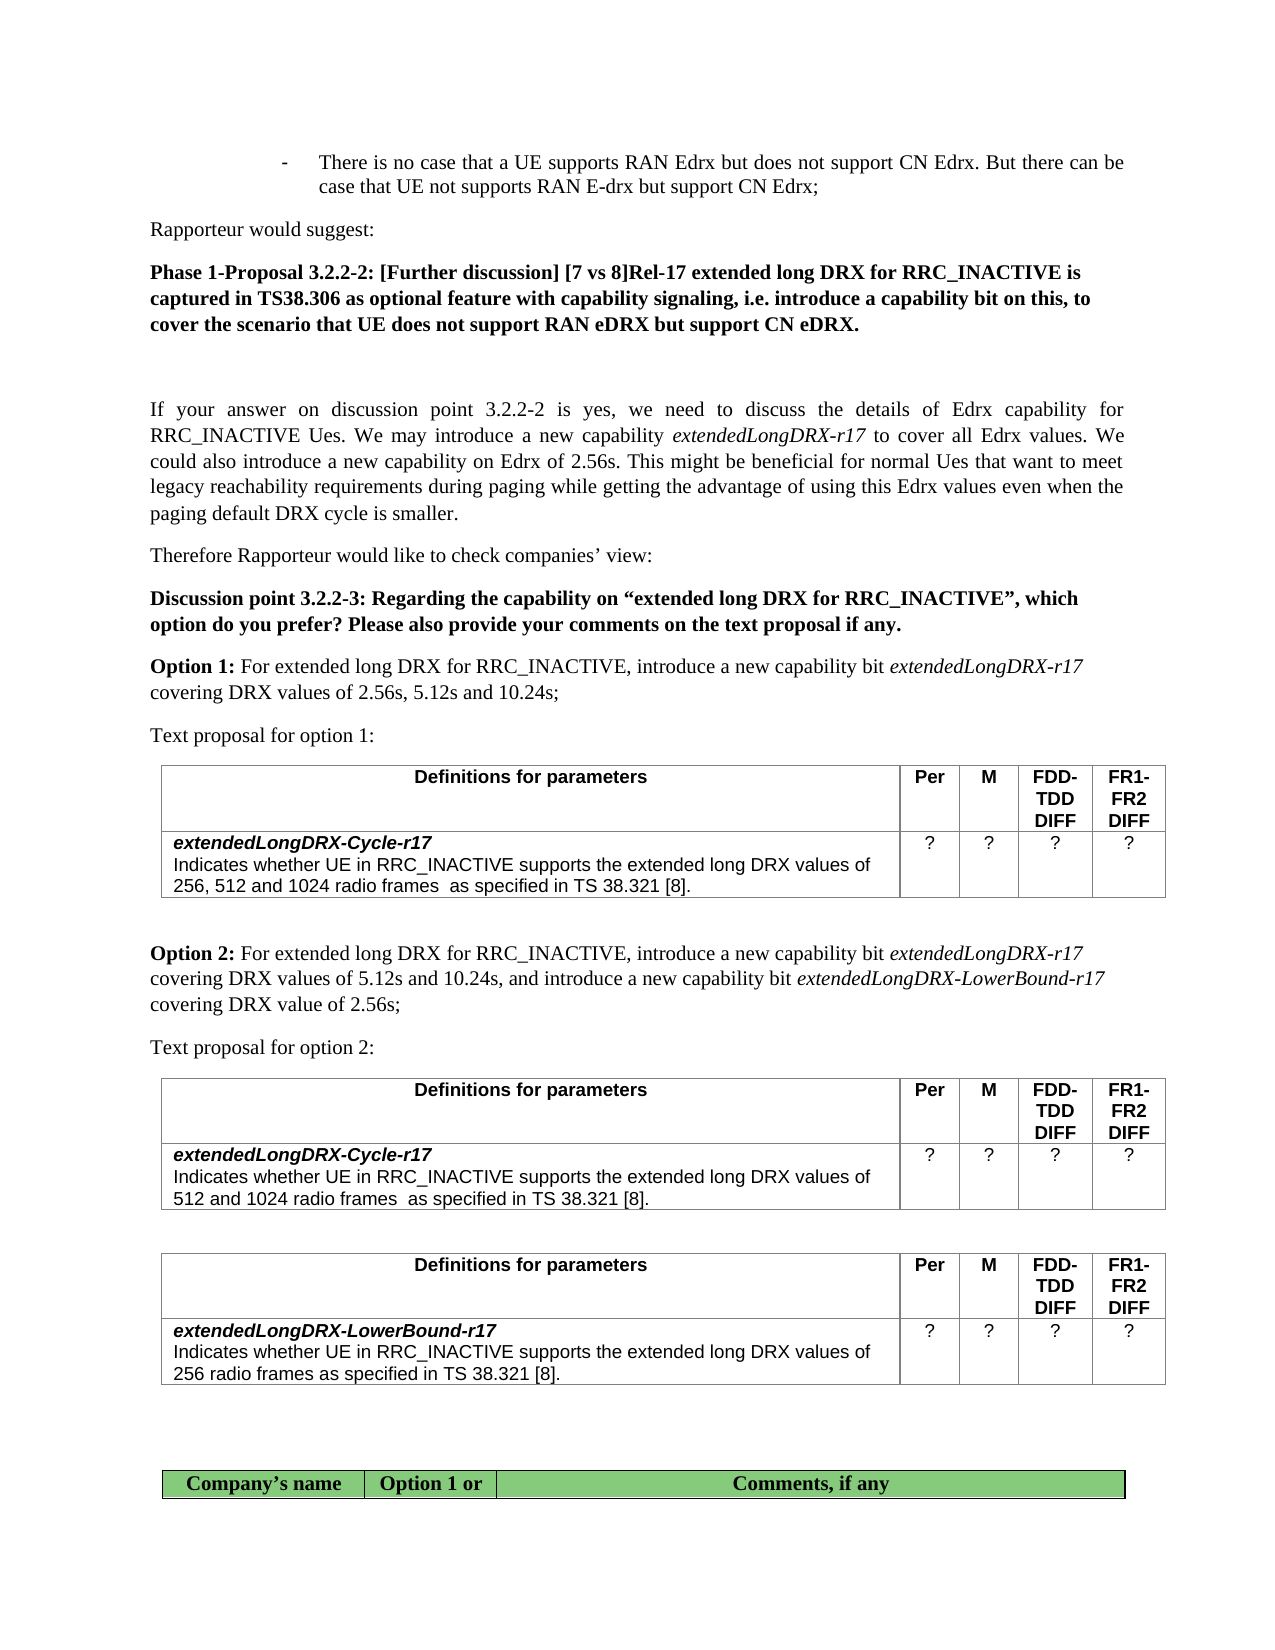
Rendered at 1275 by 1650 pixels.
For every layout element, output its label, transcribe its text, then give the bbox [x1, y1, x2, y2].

table_header Per [901, 1254, 959, 1318]
table_header Definitions for parameters [162, 1254, 899, 1318]
table_cell ? [1093, 1144, 1165, 1209]
text Discussion point 3.2.2-3: Regarding the capability on “extended long DRX for RRC_INACTIVE”, which option do you prefer? Please also provide your comments on the text proposal if any. [150, 586, 1125, 636]
table_cell extendedLongDRX-Cycle-r17 Indicates whether UE in RRC_INACTIVE supports the extended long DRX values of 256, 512 and 1024 radio frames as specified in TS 38.321 [8]. [162, 832, 899, 897]
text If your answer on discussion point 3.2.2-2 is yes, we need to discuss the details of Edrx capability for RRC_INACTIVE Ues. We may introduce a new capability extendedLongDRX-r17 to cover all Edrx values. We could also introduce a new capability on Edrx of 2.56s. This might be beneficial for normal Ues that want to meet legacy reachability requirements during paging while getting the advantage of using this Edrx values even when the paging default DRX cycle is smaller. [150, 397, 1125, 524]
table_header FDD-TDD DIFF [1019, 766, 1092, 831]
text Phase 1-Proposal 3.2.2-2: [Further discussion] [7 vs 8]Rel-17 extended long DRX for RRC_INACTIVE is captured in TS38.306 as optional feature with capability signaling, i.e. introduce a capability bit on this, to cover the scenario that UE does not support RAN eDRX but support CN eDRX. [150, 259, 1125, 336]
table_cell ? [960, 1319, 1018, 1384]
table_cell ? [901, 832, 959, 897]
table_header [365, 1471, 496, 1497]
table_cell ? [901, 1319, 959, 1384]
text Therefore Rapporteur would like to check companies’ view: [150, 543, 1125, 567]
table_header Company’s name [163, 1471, 364, 1497]
table_header FDD-TDD DIFF [1019, 1079, 1092, 1143]
table_cell ? [1019, 1144, 1092, 1209]
table_cell ? [1093, 1319, 1165, 1384]
table_header FR1-FR2 DIFF [1093, 1254, 1165, 1318]
text Option 2: For extended long DRX for RRC_INACTIVE, introduce a new capability bit extendedLongDRX-r17 covering DRX values of 5.12s and 10.24s, and introduce a new capability bit extendedLongDRX-LowerBound-r17 covering DRX value of 2.56s; [150, 940, 1125, 1016]
table_header Comments, if any [497, 1471, 1124, 1497]
table_header M [960, 766, 1018, 831]
table_header Definitions for parameters [162, 1079, 899, 1143]
text Text proposal for option 2: [150, 1035, 1125, 1059]
text Option 1: For extended long DRX for RRC_INACTIVE, introduce a new capability bit extendedLongDRX-r17 covering DRX values of 2.56s, 5.12s and 10.24s; [150, 654, 1125, 704]
table_cell ? [960, 1144, 1018, 1209]
table_cell ? [1019, 832, 1092, 897]
text Text proposal for option 1: [150, 723, 1125, 747]
text Rapporteur would suggest: [150, 217, 1125, 241]
table_cell ? [960, 832, 1018, 897]
table_header FR1-FR2 DIFF [1093, 766, 1165, 831]
table_header Per [901, 766, 959, 831]
table_header M [960, 1254, 1018, 1318]
table_header Per [901, 1079, 959, 1143]
table_header Definitions for parameters [162, 766, 899, 831]
table_cell extendedLongDRX-LowerBound-r17 Indicates whether UE in RRC_INACTIVE supports the extended long DRX values of 256 radio frames as specified in TS 38.321 [8]. [162, 1319, 899, 1384]
table_cell ? [1019, 1319, 1092, 1384]
list There is no case that a UE supports RAN Edrx but does not support CN Edrx. But there can be case that UE not supports RAN E-drx but support CN Edrx; [281, 150, 1125, 198]
table_cell extendedLongDRX-Cycle-r17 Indicates whether UE in RRC_INACTIVE supports the extended long DRX values of 512 and 1024 radio frames as specified in TS 38.321 [8]. [162, 1144, 899, 1209]
table_cell ? [1093, 832, 1165, 897]
table_header M [960, 1079, 1018, 1143]
table_cell ? [901, 1144, 959, 1209]
table_header FDD-TDD DIFF [1019, 1254, 1092, 1318]
table_header FR1-FR2 DIFF [1093, 1079, 1165, 1143]
